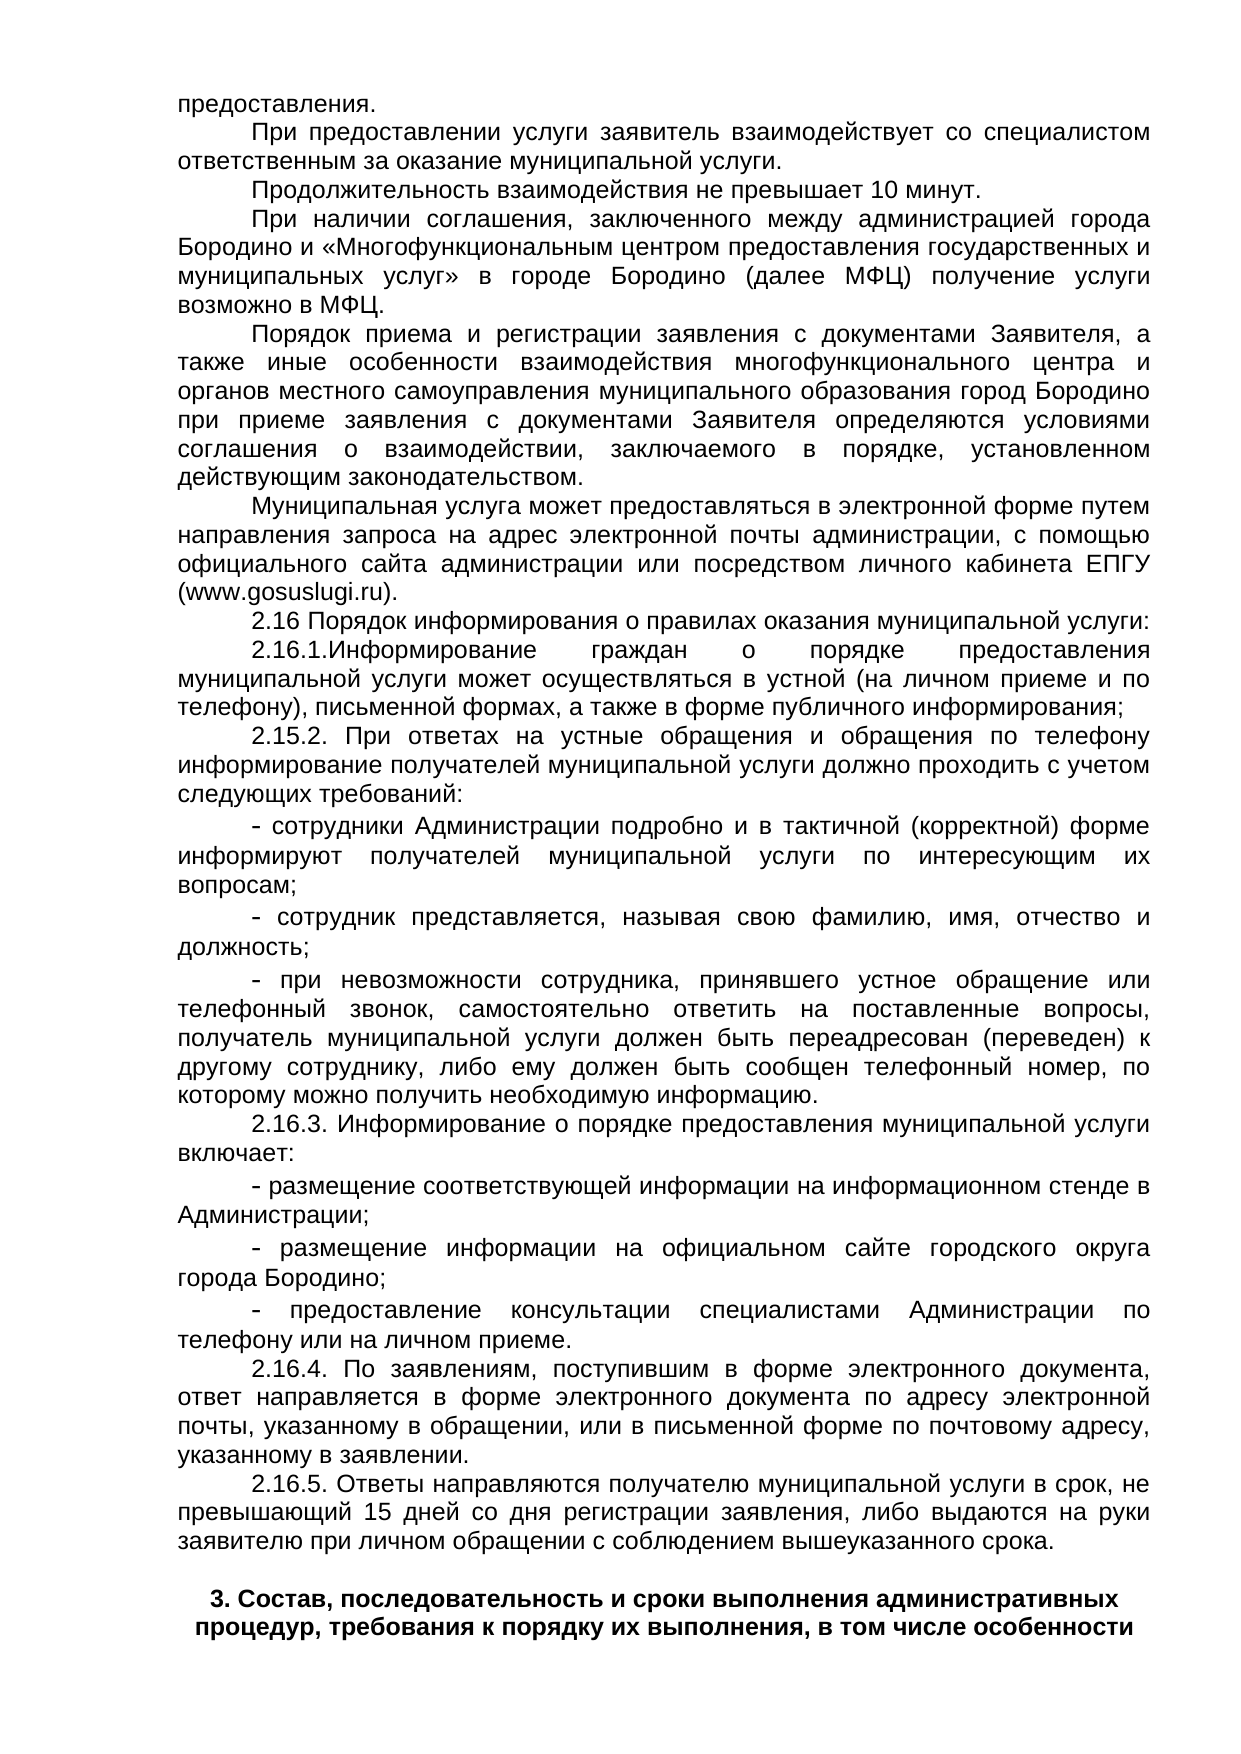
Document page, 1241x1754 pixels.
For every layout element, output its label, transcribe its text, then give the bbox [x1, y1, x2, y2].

text 2.16.1.Информирование граждан о порядке предоставления муниципальной услуги может осуществляться в устной (на личном приеме и по телефону), письменной формах, а также в форме публичного информирования; [177, 635, 1152, 721]
text При наличии соглашения, заключенного между администрацией города Бородино и «Многофункциональным центром предоставления государственных и муниципальных услуг» в городе Бородино (далее МФЦ) получение услуги возможно в МФЦ. [177, 204, 1152, 319]
text Порядок приема и регистрации заявления с документами Заявителя, а также иные особенности взаимодействия многофункционального центра и органов местного самоуправления муниципального образования город Бородино при приеме заявления с документами Заявителя определяются условиями соглашения о взаимодействии, заключаемого в порядке, установленном действующим законодательством. [177, 319, 1152, 491]
text 2.16.3. Информирование о порядке предоставления муниципальной услуги включает: [177, 1109, 1152, 1167]
list размещение соответствующей информации на информационном стенде в Администрации; [177, 1167, 1152, 1229]
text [177, 1584, 1152, 1641]
list размещение информации на официальном сайте городского округа города Бородино; [177, 1229, 1152, 1291]
text 2.15.2. При ответах на устные обращения и обращения по телефону информирование получателей муниципальной услуги должно проходить с учетом следующих требований: [177, 721, 1152, 807]
text 2.16.5. Ответы направляются получателю муниципальной услуги в срок, не превышающий 15 дней со дня регистрации заявления, либо выдаются на руки заявителю при личном обращении с соблюдением вышеуказанного срока. [177, 1469, 1152, 1555]
text Муниципальная услуга может предоставляться в электронной форме путем направления запроса на адрес электронной почты администрации, с помощью официального сайта администрации или посредством личного кабинета ЕПГУ (www.gosuslugi.ru). [177, 491, 1152, 606]
text 2.16 Порядок информирования о правилах оказания муниципальной услуги: [177, 606, 1152, 635]
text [177, 89, 1152, 117]
list сотрудники Администрации подробно и в тактичной (корректной) форме информируют получателей муниципальной услуги по интересующим их вопросам; [177, 807, 1152, 898]
text При предоставлении услуги заявитель взаимодействует со специалистом ответственным за оказание муниципальной услуги. [177, 117, 1152, 175]
text 2.16.4. По заявлениям, поступившим в форме электронного документа, ответ направляется в форме электронного документа по адресу электронной почты, указанному в обращении, или в письменной форме по почтовому адресу, указанному в заявлении. [177, 1354, 1152, 1469]
text Продолжительность взаимодействия не превышает 10 минут. [177, 175, 1152, 204]
list при невозможности сотрудника, принявшего устное обращение или телефонный звонок, самостоятельно ответить на поставленные вопросы, получатель муниципальной услуги должен быть переадресован (переведен) к другому сотруднику, либо ему должен быть сообщен телефонный номер, по которому можно получить необходимую информацию. [177, 961, 1152, 1109]
list предоставление консультации специалистами Администрации по телефону или на личном приеме. [177, 1291, 1152, 1354]
list сотрудник представляется, называя свою фамилию, имя, отчество и должность; [177, 898, 1152, 961]
